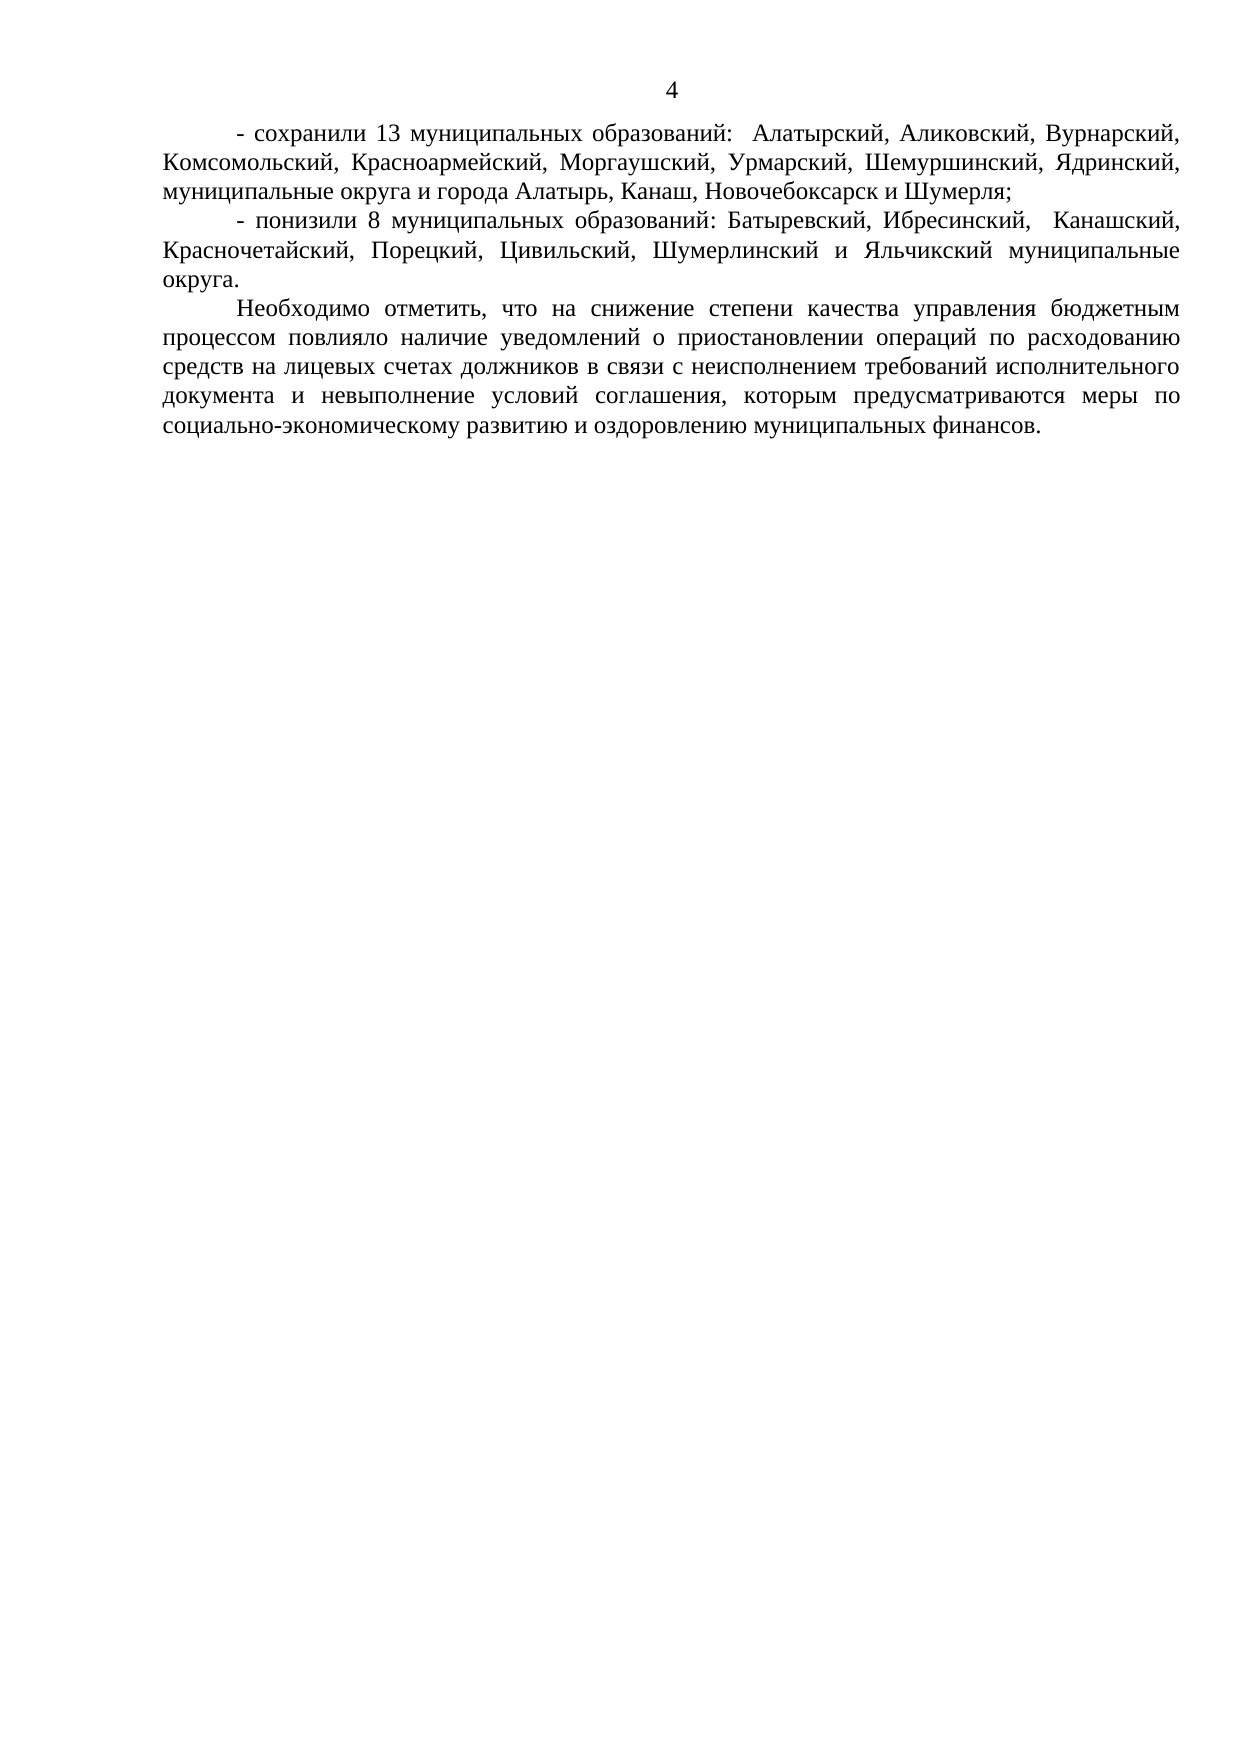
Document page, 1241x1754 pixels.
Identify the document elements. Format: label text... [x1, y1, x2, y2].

text - понизили 8 муниципальных образований: Батыревский, Ибресинский, Канашский, Красночетайский, Порецкий, Цивильский, Шумерлинский и Яльчикский муниципальные округа. [162, 206, 1181, 293]
text Необходимо отметить, что на снижение степени качества управления бюджетным процессом повлияло наличие уведомлений о приостановлении операций по расходованию средств на лицевых счетах должников в связи с неисполнением требований исполнительного документа и невыполнение условий соглашения, которым предусматриваются меры по социально-экономическому развитию и оздоровлению муниципальных финансов. [162, 293, 1181, 439]
text - сохранили 13 муниципальных образований: Алатырский, Аликовский, Вурнарский, Комсомольский, Красноармейский, Моргаушский, Урмарский, Шемуршинский, Ядринский, муниципальные округа и города Алатырь, Канаш, Новочебоксарск и Шумерля; [162, 118, 1181, 206]
